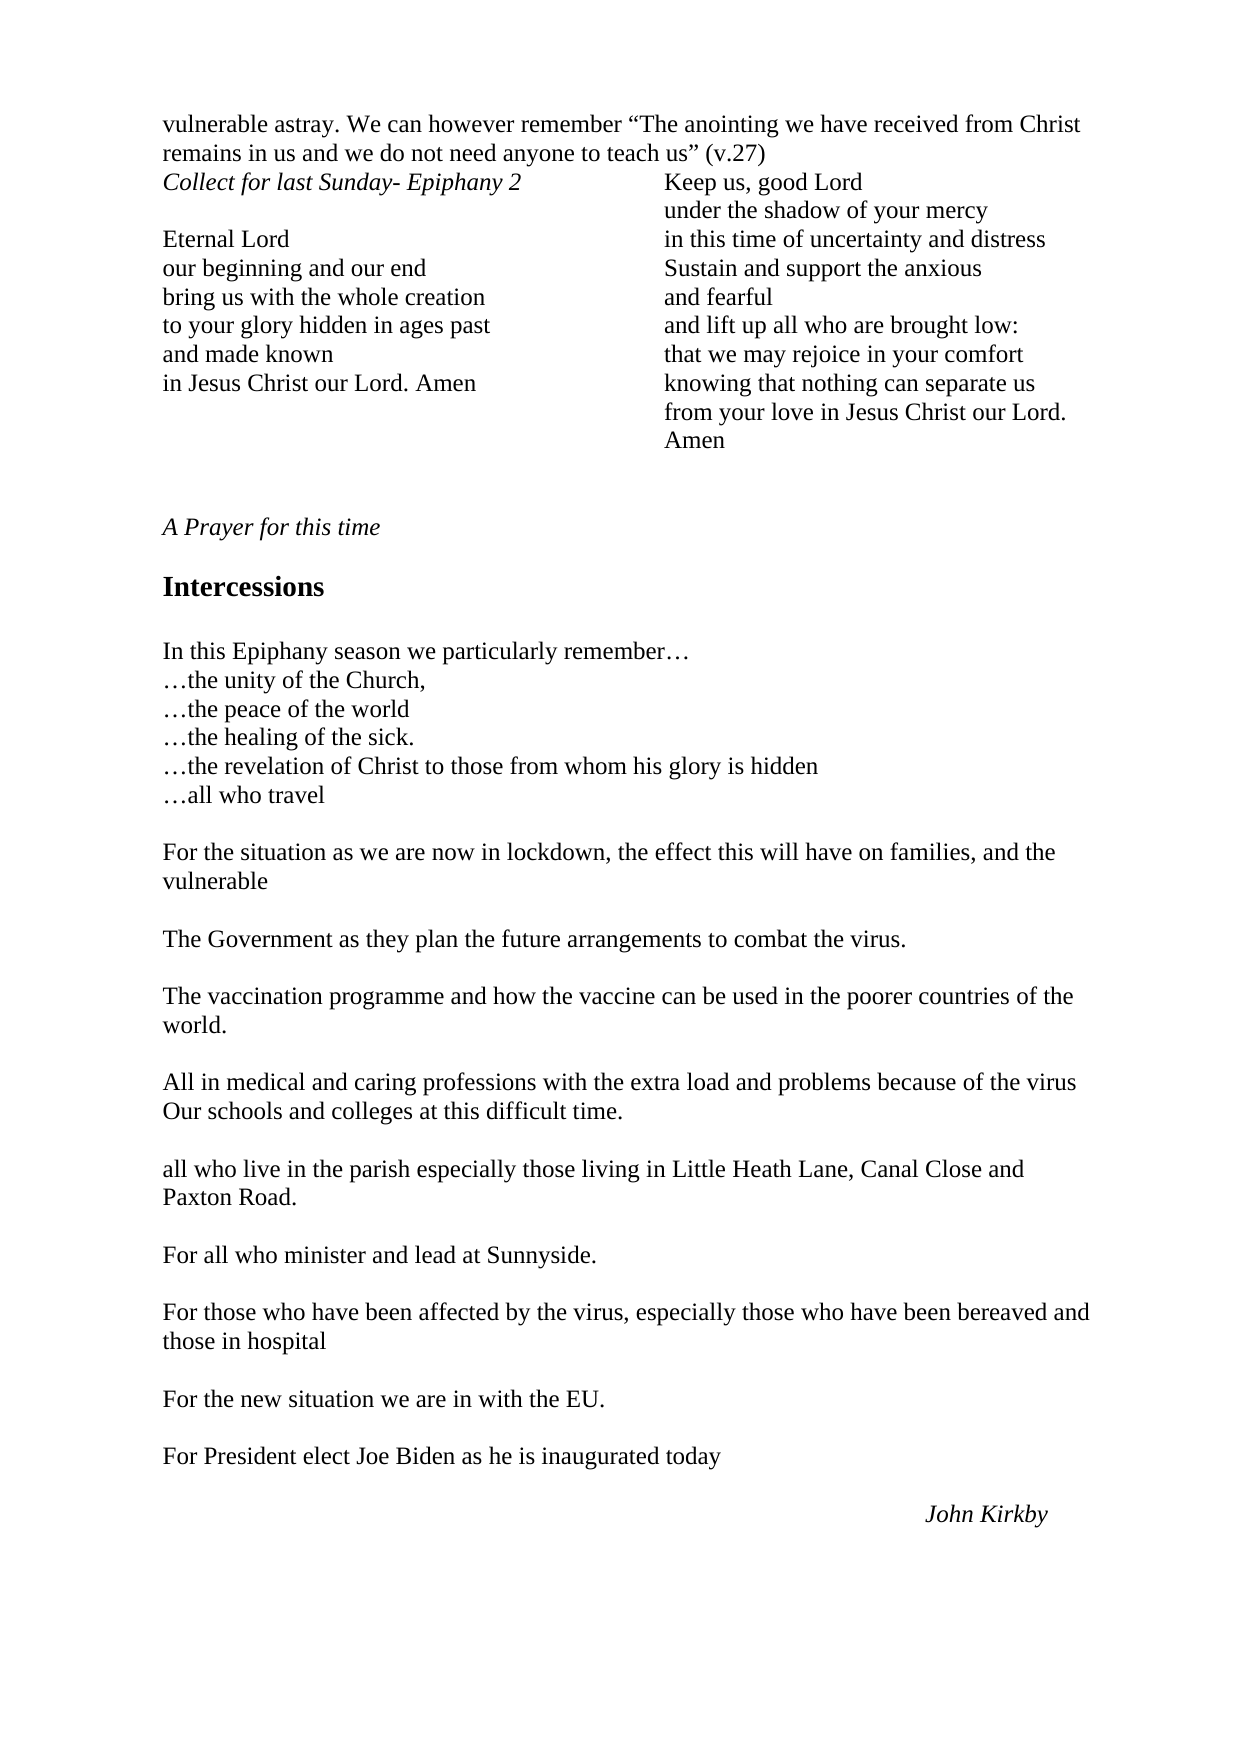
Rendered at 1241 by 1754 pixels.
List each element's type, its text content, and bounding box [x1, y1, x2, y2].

text and lift up all who are brought low: [664, 310, 1090, 339]
text For the new situation we are in with the EU. [162, 1384, 1090, 1412]
text to your glory hidden in ages past [162, 310, 589, 339]
text All in medical and caring professions with the extra load and problems because of the virus [162, 1067, 1090, 1096]
text In this Epiphany season we particularly remember… [162, 636, 1090, 665]
text …the healing of the sick. [162, 722, 1090, 751]
text Keep us, good Lord [664, 167, 1090, 195]
text bring us with the whole creation [162, 282, 589, 310]
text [162, 109, 1090, 167]
text under the shadow of your mercy [664, 195, 1090, 224]
text A Prayer for this time [162, 512, 589, 540]
text …the revelation of Christ to those from whom his glory is hidden [162, 751, 1090, 780]
text that we may rejoice in your comfort [664, 339, 1090, 368]
text Eternal Lord [162, 224, 589, 253]
text from your love in Jesus Christ our Lord. Amen [664, 397, 1090, 454]
text The vaccination programme and how the vaccine can be used in the poorer countries of the world. [162, 981, 1090, 1039]
text …the peace of the world [162, 694, 1090, 722]
text …all who travel [162, 780, 1090, 809]
text …the unity of the Church, [162, 665, 1090, 694]
text Intercessions [162, 569, 1090, 603]
text in Jesus Christ our Lord. Amen [162, 368, 589, 397]
text in this time of uncertainty and distress [664, 224, 1090, 253]
text Our schools and colleges at this difficult time. [162, 1096, 1090, 1125]
text our beginning and our end [162, 253, 589, 282]
text knowing that nothing can separate us [664, 368, 1090, 397]
text Collect for last Sunday- Epiphany 2 [162, 167, 589, 195]
text and made known [162, 339, 589, 368]
text For all who minister and lead at Sunnyside. [162, 1240, 1090, 1269]
text and fearful [664, 282, 1090, 310]
text For the situation as we are now in lockdown, the effect this will have on families, and the vulnerable [162, 837, 1090, 895]
text Sustain and support the anxious [664, 253, 1090, 282]
text all who live in the parish especially those living in Little Heath Lane, Canal Close and Paxton Road. [162, 1154, 1090, 1211]
text The Government as they plan the future arrangements to combat the virus. [162, 924, 1090, 952]
text For President elect Joe Biden as he is inaugurated today [162, 1441, 1090, 1470]
text For those who have been affected by the virus, especially those who have been bereaved and those in hospital [162, 1297, 1090, 1355]
text John Kirkby [162, 1499, 1090, 1527]
